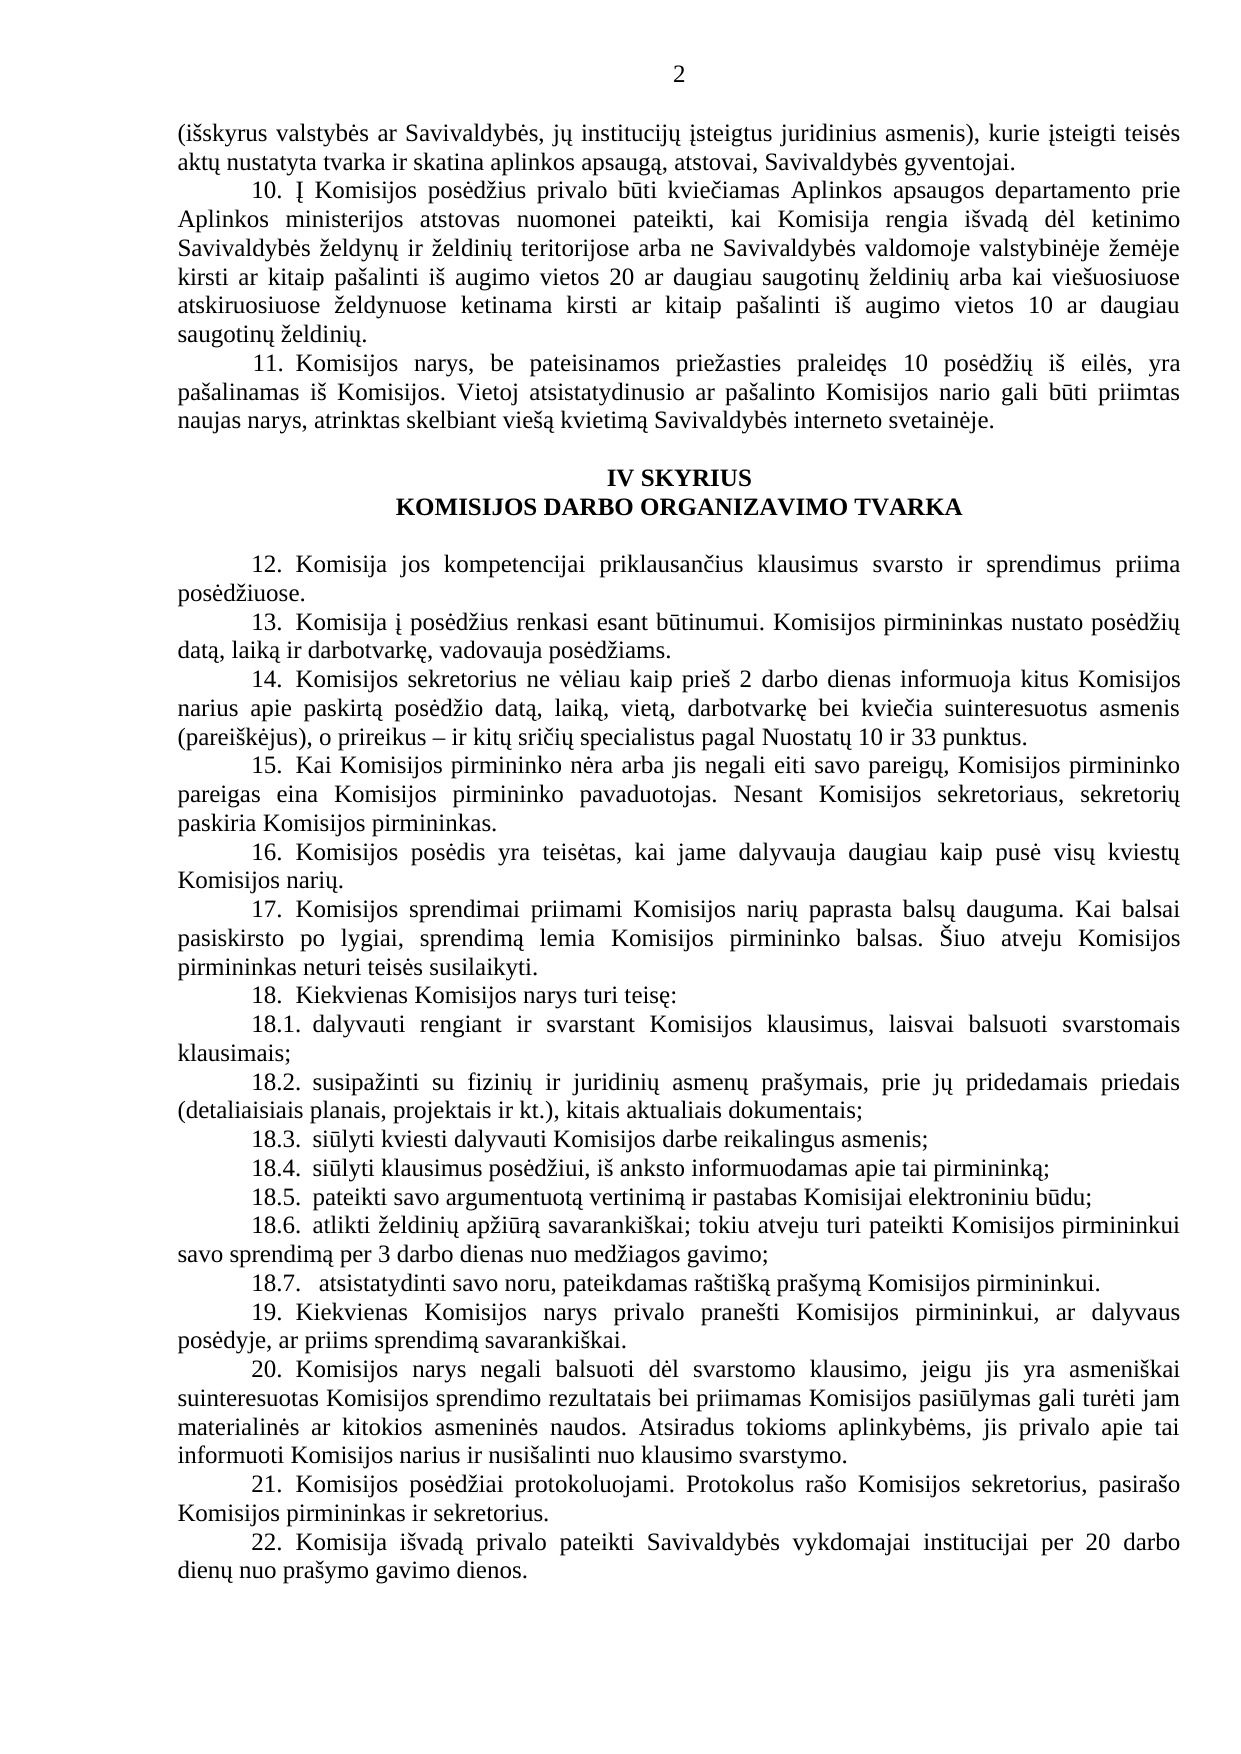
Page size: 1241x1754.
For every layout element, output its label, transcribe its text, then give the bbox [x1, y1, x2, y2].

list Komisijos narys negali balsuoti dėl svarstomo klausimo, jeigu jis yra asmeniškai suinteresuotas Komisijos sprendimo rezultatais bei priimamas Komisijos pasiūlymas gali turėti jam materialinės ar kitokios asmeninės naudos. Atsiradus tokioms aplinkybėms, jis privalo apie tai informuoti Komisijos narius ir nusišalinti nuo klausimo svarstymo. [177, 1354, 1181, 1469]
list Komisijos sprendimai priimami Komisijos narių paprasta balsų dauguma. Kai balsai pasiskirsto po lygiai, sprendimą lemia Komisijos pirmininko balsas. Šiuo atveju Komisijos pirmininkas neturi teisės susilaikyti. [177, 894, 1181, 981]
list susipažinti su fizinių ir juridinių asmenų prašymais, prie jų pridedamais priedais (detaliaisiais planais, projektais ir kt.), kitais aktualiais dokumentais; [177, 1067, 1181, 1124]
list atlikti želdinių apžiūrą savarankiškai; tokiu atveju turi pateikti Komisijos pirmininkui savo sprendimą per 3 darbo dienas nuo medžiagos gavimo; [177, 1211, 1181, 1268]
list Kiekvienas Komisijos narys privalo pranešti Komisijos pirmininkui, ar dalyvaus posėdyje, ar priims sprendimą savarankiškai. [177, 1297, 1181, 1354]
list Komisija išvadą privalo pateikti Savivaldybės vykdomajai institucijai per 20 darbo dienų nuo prašymo gavimo dienos. [177, 1527, 1181, 1584]
list Komisija į posėdžius renkasi esant būtinumui. Komisijos pirmininkas nustato posėdžių datą, laiką ir darbotvarkę, vadovauja posėdžiams. [177, 607, 1181, 664]
list Kai Komisijos pirmininko nėra arba jis negali eiti savo pareigų, Komisijos pirmininko pareigas eina Komisijos pirmininko pavaduotojas. Nesant Komisijos sekretoriaus, sekretorių paskiria Komisijos pirmininkas. [177, 751, 1181, 837]
list Kiekvienas Komisijos narys turi teisę: [177, 981, 1181, 1009]
text KOMISIJOS DARBO ORGANIZAVIMO TVARKA [177, 492, 1181, 521]
list atsistatydinti savo noru, pateikdamas raštišką prašymą Komisijos pirmininkui. [177, 1268, 1181, 1297]
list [177, 118, 1181, 176]
list pateikti savo argumentuotą vertinimą ir pastabas Komisijai elektroniniu būdu; [177, 1182, 1181, 1211]
list Į Komisijos posėdžius privalo būti kviečiamas Aplinkos apsaugos departamento prie Aplinkos ministerijos atstovas nuomonei pateikti, kai Komisija rengia išvadą dėl ketinimo Savivaldybės želdynų ir želdinių teritorijose arba ne Savivaldybės valdomoje valstybinėje žemėje kirsti ar kitaip pašalinti iš augimo vietos 20 ar daugiau saugotinų želdinių arba kai viešuosiuose atskiruosiuose želdynuose ketinama kirsti ar kitaip pašalinti iš augimo vietos 10 ar daugiau saugotinų želdinių. [177, 176, 1181, 348]
list Komisijos narys, be pateisinamos priežasties praleidęs 10 posėdžių iš eilės, yra pašalinamas iš Komisijos. Vietoj atsistatydinusio ar pašalinto Komisijos nario gali būti priimtas naujas narys, atrinktas skelbiant viešą kvietimą Savivaldybės interneto svetainėje. [177, 348, 1181, 434]
list Komisijos posėdis yra teisėtas, kai jame dalyvauja daugiau kaip pusė visų kviestų Komisijos narių. [177, 837, 1181, 894]
text IV SKYRIUS [177, 463, 1181, 492]
list Komisijos sekretorius ne vėliau kaip prieš 2 darbo dienas informuoja kitus Komisijos narius apie paskirtą posėdžio datą, laiką, vietą, darbotvarkę bei kviečia suinteresuotus asmenis (pareiškėjus), o prireikus – ir kitų sričių specialistus pagal Nuostatų 10 ir 33 punktus. [177, 664, 1181, 751]
list Komisija jos kompetencijai priklausančius klausimus svarsto ir sprendimus priima posėdžiuose. [177, 549, 1181, 607]
list dalyvauti rengiant ir svarstant Komisijos klausimus, laisvai balsuoti svarstomais klausimais; [177, 1009, 1181, 1067]
list Komisijos posėdžiai protokoluojami. Protokolus rašo Komisijos sekretorius, pasirašo Komisijos pirmininkas ir sekretorius. [177, 1469, 1181, 1527]
list siūlyti klausimus posėdžiui, iš anksto informuodamas apie tai pirmininką; [177, 1153, 1181, 1182]
list siūlyti kviesti dalyvauti Komisijos darbe reikalingus asmenis; [177, 1124, 1181, 1153]
